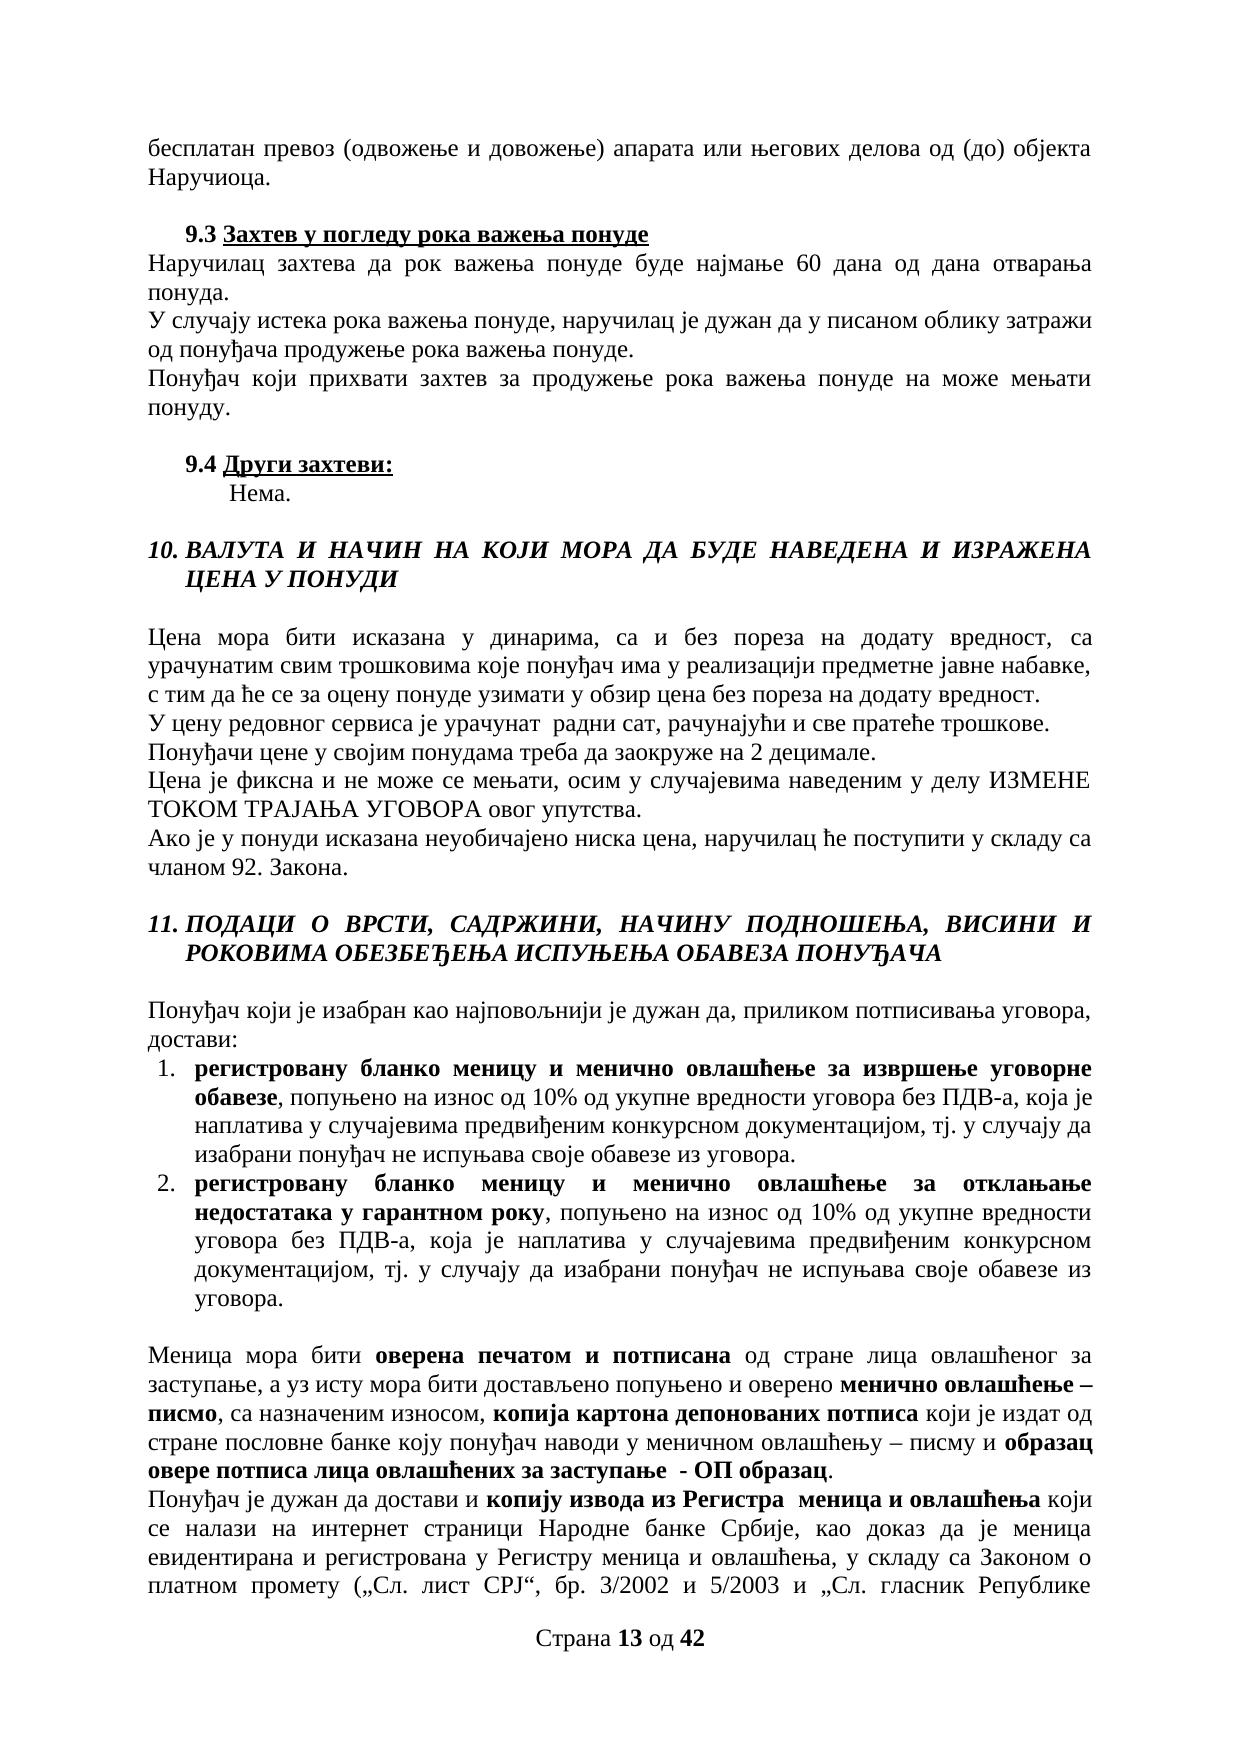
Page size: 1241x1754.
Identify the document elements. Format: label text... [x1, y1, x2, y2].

list Захтев у погледу рока важења понуде [185, 219, 1092, 248]
text Наручилац захтева да рок важења понуде буде најмање 60 дана од дана отварања понуда. [148, 248, 1092, 305]
list Други захтеви: [185, 449, 1092, 478]
list ПОДАЦИ О ВРСТИ, САДРЖИНИ, НАЧИНУ ПОДНОШЕЊА, ВИСИНИ И РОКОВИМА ОБЕЗБЕЂЕЊА ИСПУЊЕЊА ОБАВЕЗА ПОНУЂАЧА [148, 909, 1092, 967]
text Ако је у понуди исказана неуобичајено ниска цена, наручилац ће поступити у складу са чланом 92. Закона. [148, 823, 1092, 880]
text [148, 1484, 1092, 1599]
list регистровану бланко меницу и менично овлашћење за отклањање недостатака у гарантном року, попуњено на износ од 10% од укупне вредности уговора без ПДВ-а, која је наплатива у случајевима предвиђеним конкурсном документацијом, тј. у случају да изабрани понуђач не испуњава своје обавезе из уговора. [157, 1168, 1092, 1312]
list ВАЛУТА И НАЧИН НА КОЈИ МОРА ДА БУДЕ НАВЕДЕНА И ИЗРАЖЕНА ЦЕНА У ПОНУДИ [148, 535, 1092, 593]
text Понуђач који прихвати захтев за продужење рока важења понуде на може мењати понуду. [148, 363, 1092, 420]
list Нема. [223, 478, 1092, 507]
list регистровану бланко меницу и менично овлашћење за извршење уговорне обавезе, попуњено на износ од 10% од укупне вредности уговора без ПДВ-а, која је наплатива у случајевима предвиђеним конкурсном документацијом, тј. у случају да изабрани понуђач не испуњава своје обавезе из уговора. [157, 1053, 1092, 1168]
text Цена мора бити исказана у динарима, са и без пореза на додату вредност, са урачунатим свим трошковима које понуђач има у реализацији предметне јавне набавке, с тим да ће се за оцену понуде узимати у обзир цена без пореза на додату вредност. [148, 622, 1092, 708]
text Понуђачи цене у својим понудама треба да заокруже на 2 децимале. [148, 737, 1092, 765]
text Цена је фиксна и не може се мењати, осим у случајевима наведеним у делу ИЗМЕНЕ ТОКОМ ТРАЈАЊА УГОВОРА овог упутства. [148, 765, 1092, 823]
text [148, 133, 1092, 190]
text У случају истека рока важења понуде, наручилац је дужан да у писаном облику затражи од понуђача продужење рока важења понуде. [148, 305, 1092, 363]
text У цену редовног сервиса је урачунат радни сат, рачунајући и све пратеће трошкове. [148, 708, 1092, 737]
text Меница мора бити оверена печатом и потписана од стране лица овлашћеног за заступање, а уз исту мора бити достављено попуњено и оверено менично овлашћење – писмо, са назначеним износом, копија картона депонованих потписа који је издат од стране пословне банке коју понуђач наводи у меничном овлашћењу – писму и образац овере потписа лица овлашћених за заступање - ОП образац. [148, 1340, 1092, 1484]
text Понуђач који је изабран као најповољнији је дужан да, приликом потписивања уговора, достави: [148, 995, 1092, 1053]
